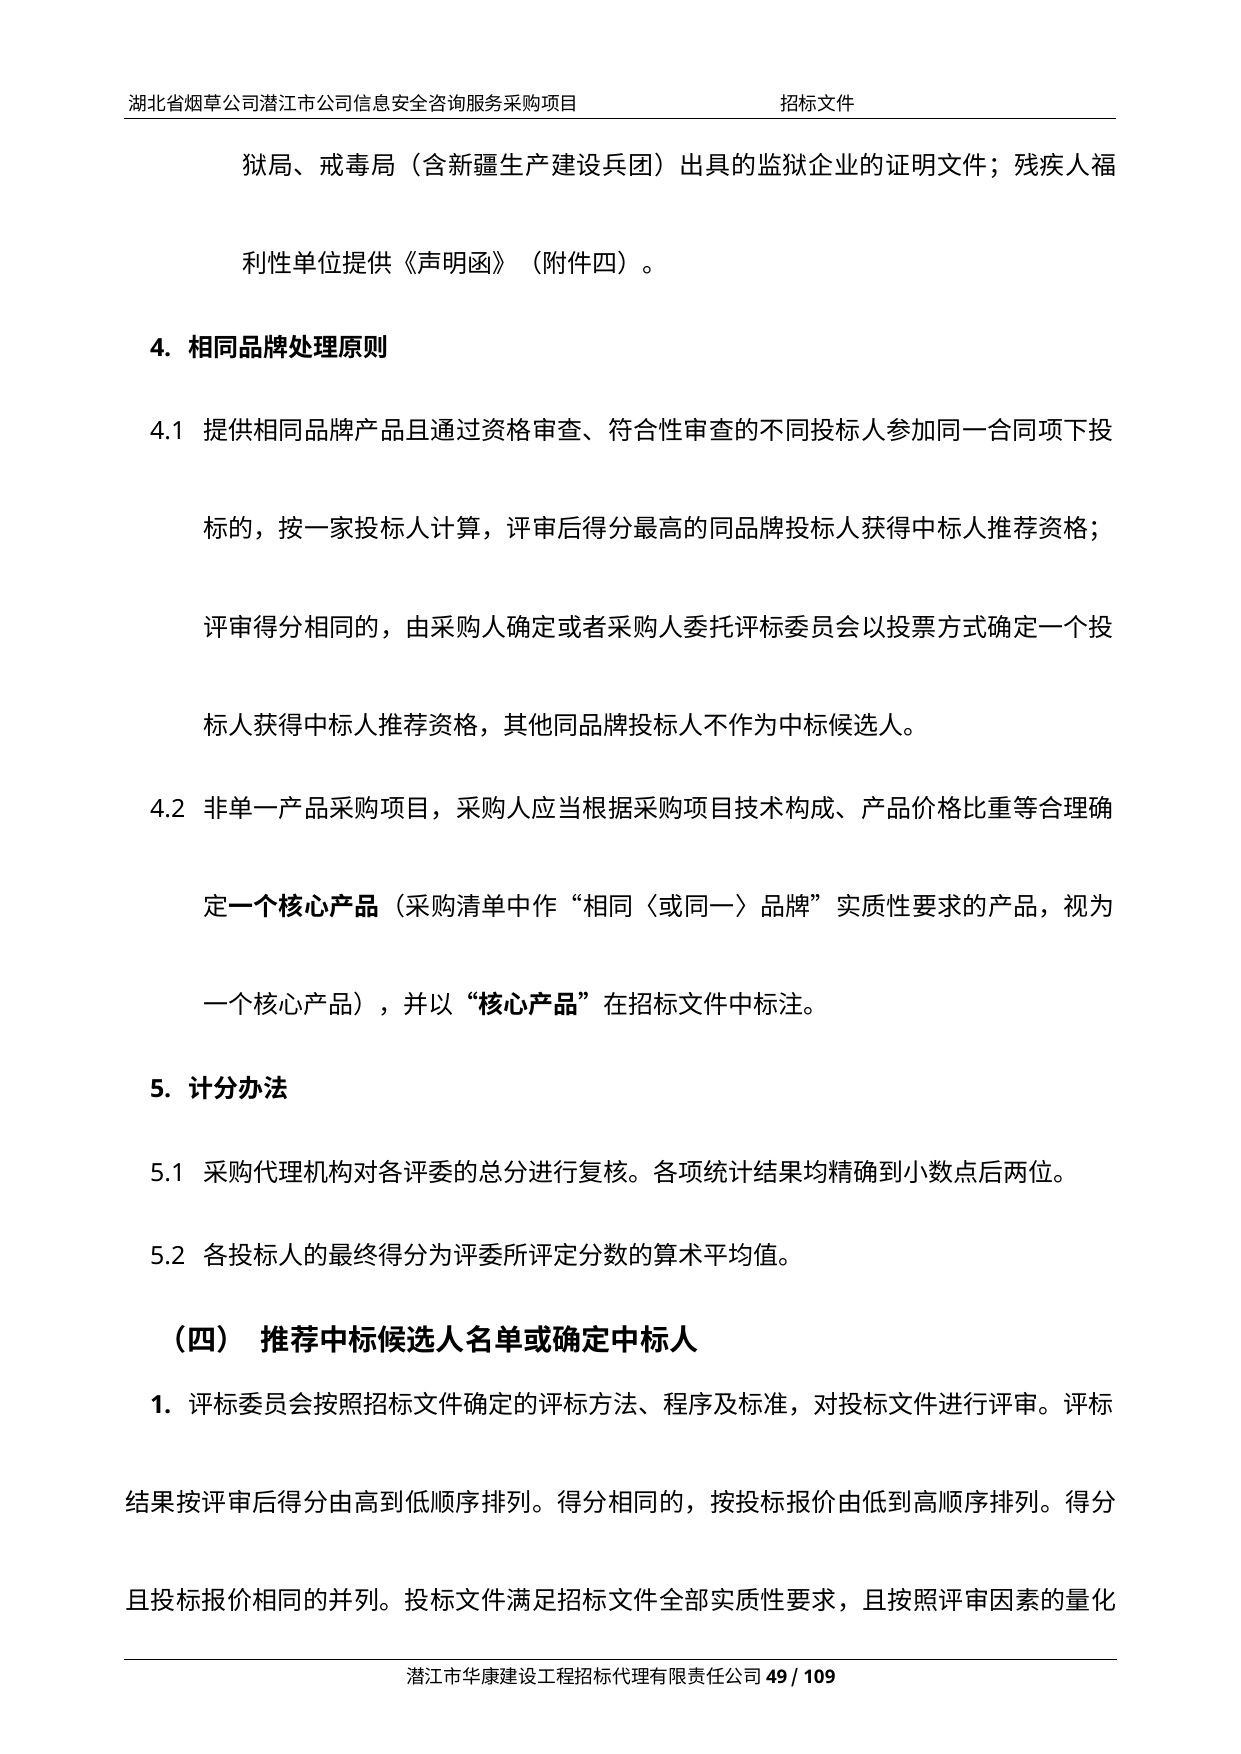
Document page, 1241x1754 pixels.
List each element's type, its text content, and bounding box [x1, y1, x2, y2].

list 非单一产品采购项目，采购人应当根据采购项目技术构成、产品价格比重等合理确定一个核心产品（采购清单中作“相同〈或同一〉品牌”实质性要求的产品，视为一个核心产品），并以“核心产品”在招标文件中标注。 [150, 774, 1116, 1036]
list 计分办法 [125, 1054, 1116, 1119]
list 推荐中标候选人名单或确定中标人 [158, 1304, 1116, 1370]
list 采购代理机构对各评委的总分进行复核。各项统计结果均精确到小数点后两位。 [150, 1137, 1116, 1203]
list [125, 1370, 1116, 1632]
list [163, 131, 1116, 294]
list 相同品牌处理原则 [125, 313, 1116, 378]
list 提供相同品牌产品且通过资格审查、符合性审查的不同投标人参加同一合同项下投标的，按一家投标人计算，评审后得分最高的同品牌投标人获得中标人推荐资格；评审得分相同的，由采购人确定或者采购人委托评标委员会以投票方式确定一个投标人获得中标人推荐资格，其他同品牌投标人不作为中标候选人。 [150, 396, 1116, 756]
list 各投标人的最终得分为评委所评定分数的算术平均值。 [150, 1221, 1116, 1286]
